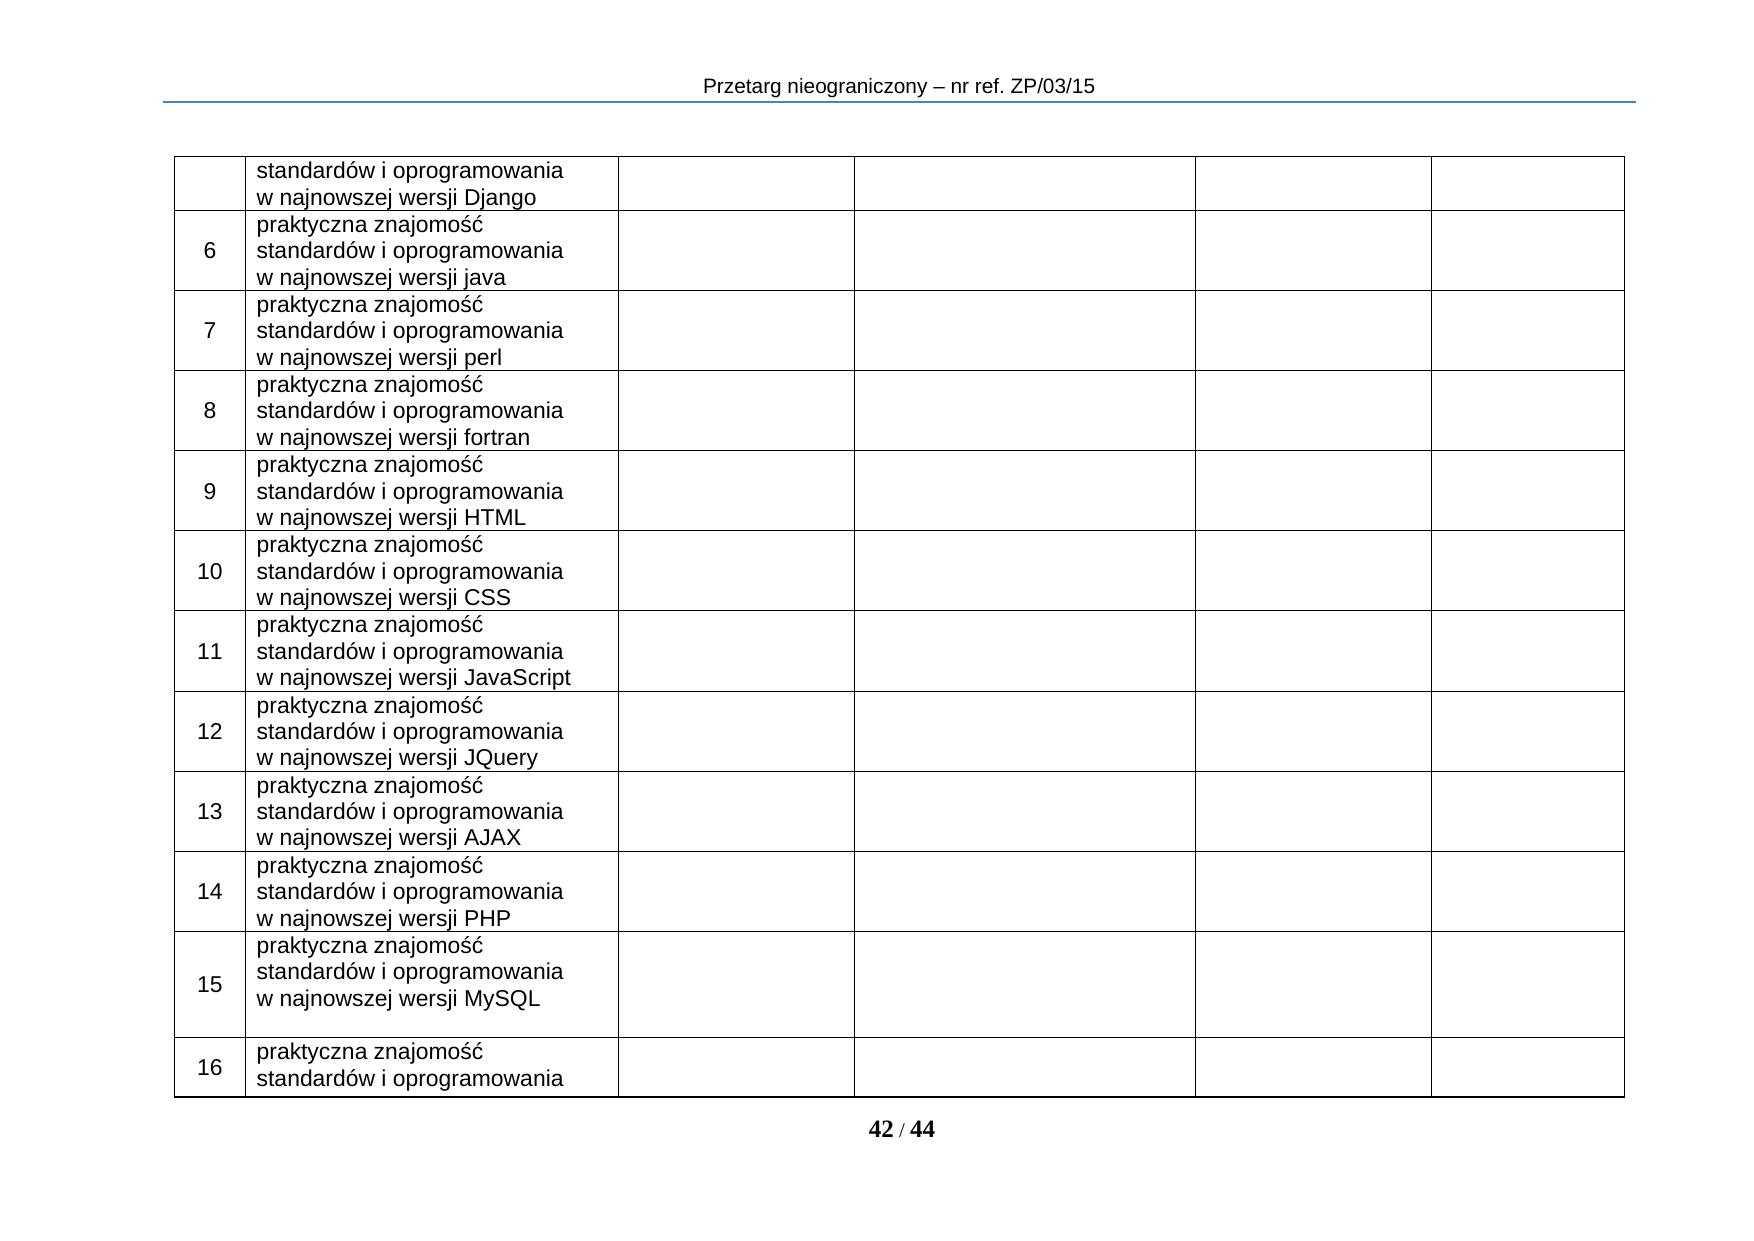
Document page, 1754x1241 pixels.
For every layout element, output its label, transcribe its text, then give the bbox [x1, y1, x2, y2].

table_cell praktyczna znajomość standardów i oprogramowania w najnowszej wersji MySQL [246, 932, 618, 1037]
table_cell praktyczna znajomość standardów i oprogramowania w najnowszej wersji AJAX [246, 772, 618, 851]
table_cell praktyczna znajomość standardów i oprogramowania w najnowszej wersji PHP [246, 852, 618, 931]
table_cell [619, 611, 854, 691]
table_cell [855, 371, 1195, 450]
table_cell [855, 211, 1195, 290]
table_cell [619, 211, 854, 290]
table_cell [1196, 932, 1431, 1037]
table_cell 9 [175, 451, 245, 530]
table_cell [246, 1038, 618, 1096]
table_cell 13 [175, 772, 245, 851]
table_cell [619, 692, 854, 771]
table_cell [1432, 692, 1624, 771]
table_cell 12 [175, 692, 245, 771]
table_cell [1432, 852, 1624, 931]
table_cell praktyczna znajomość standardów i oprogramowania w najnowszej wersji JQuery [246, 692, 618, 771]
table_cell [619, 1038, 854, 1096]
table_cell [855, 772, 1195, 851]
table_cell [855, 291, 1195, 370]
table_cell [855, 852, 1195, 931]
table_cell 5 [175, 157, 245, 210]
table_cell praktyczna znajomość standardów i oprogramowania w najnowszej wersji java [246, 211, 618, 290]
table_cell [1196, 852, 1431, 931]
table_cell [855, 611, 1195, 691]
table_cell [619, 371, 854, 450]
table_cell [855, 1038, 1195, 1096]
table_cell 15 [175, 932, 245, 1037]
table_cell 7 [175, 291, 245, 370]
table_cell [1196, 531, 1431, 610]
table_cell [1432, 211, 1624, 290]
table_cell [1432, 932, 1624, 1037]
table_cell [1196, 157, 1431, 210]
table_cell praktyczna znajomość standardów i oprogramowania w najnowszej wersji JavaScript [246, 611, 618, 691]
table_cell 16 [175, 1038, 245, 1096]
table_cell [855, 692, 1195, 771]
table_cell [1196, 692, 1431, 771]
table_cell [1196, 772, 1431, 851]
table_cell [1432, 611, 1624, 691]
table_cell [1432, 291, 1624, 370]
table_cell [1432, 531, 1624, 610]
table_cell [1432, 451, 1624, 530]
table_cell [619, 291, 854, 370]
table_cell praktyczna znajomość standardów i oprogramowania w najnowszej wersji HTML [246, 451, 618, 530]
table_cell 8 [175, 371, 245, 450]
table_cell [1432, 157, 1624, 210]
table_cell [1196, 371, 1431, 450]
table_cell [619, 451, 854, 530]
table_cell [1432, 1038, 1624, 1096]
table_cell [619, 772, 854, 851]
table_cell [1432, 772, 1624, 851]
table_cell 10 [175, 531, 245, 610]
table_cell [246, 157, 618, 210]
table_cell [619, 852, 854, 931]
table_cell [1196, 211, 1431, 290]
table_cell [855, 932, 1195, 1037]
table_cell 14 [175, 852, 245, 931]
table_cell [1196, 451, 1431, 530]
table_cell [855, 531, 1195, 610]
table_cell [1196, 611, 1431, 691]
table_cell 11 [175, 611, 245, 691]
table_cell [619, 932, 854, 1037]
table_cell praktyczna znajomość standardów i oprogramowania w najnowszej wersji perl [246, 291, 618, 370]
table_cell praktyczna znajomość standardów i oprogramowania w najnowszej wersji fortran [246, 371, 618, 450]
table_cell [1432, 371, 1624, 450]
table_cell [1196, 1038, 1431, 1096]
table_cell [855, 451, 1195, 530]
table_cell [619, 531, 854, 610]
table_cell [855, 157, 1195, 210]
table_cell [619, 157, 854, 210]
table_cell [1196, 291, 1431, 370]
table_cell 6 [175, 211, 245, 290]
table_cell praktyczna znajomość standardów i oprogramowania w najnowszej wersji CSS [246, 531, 618, 610]
